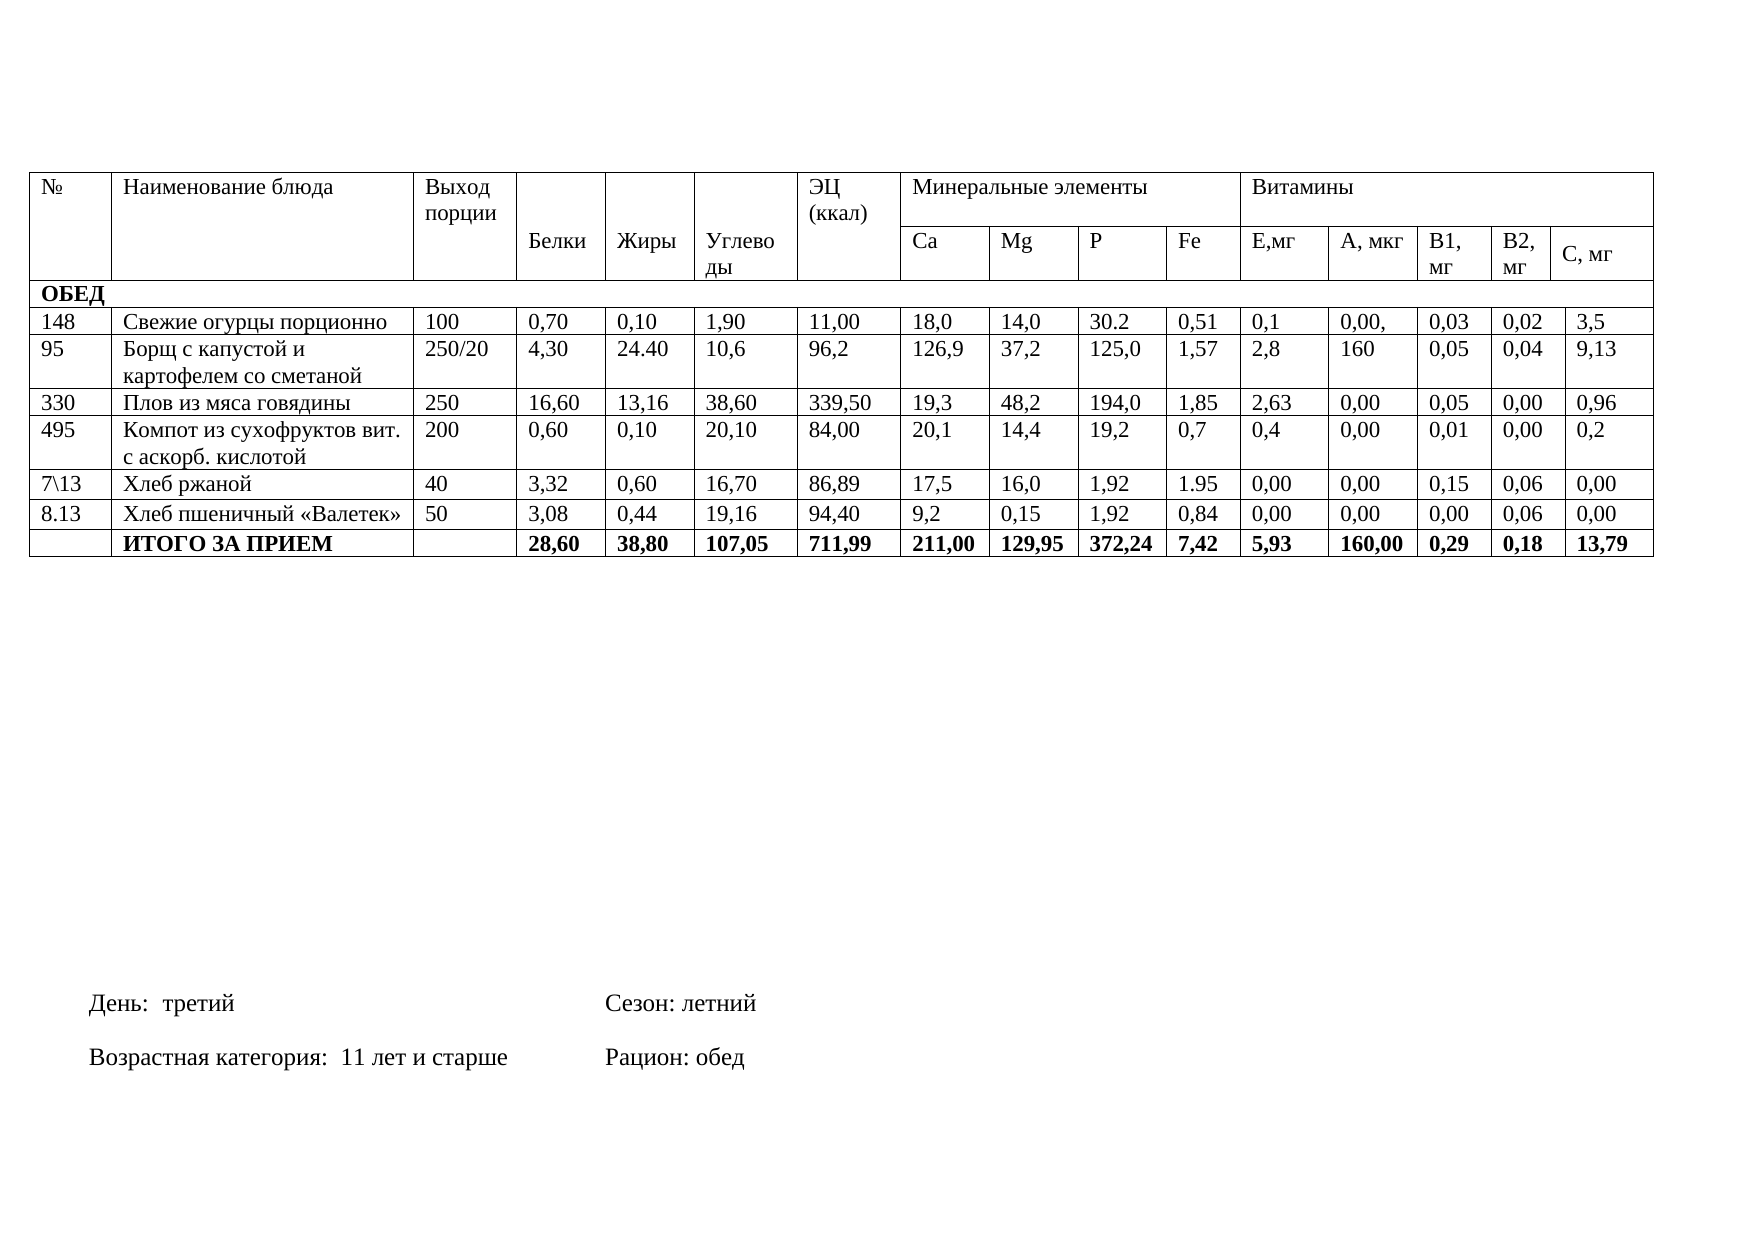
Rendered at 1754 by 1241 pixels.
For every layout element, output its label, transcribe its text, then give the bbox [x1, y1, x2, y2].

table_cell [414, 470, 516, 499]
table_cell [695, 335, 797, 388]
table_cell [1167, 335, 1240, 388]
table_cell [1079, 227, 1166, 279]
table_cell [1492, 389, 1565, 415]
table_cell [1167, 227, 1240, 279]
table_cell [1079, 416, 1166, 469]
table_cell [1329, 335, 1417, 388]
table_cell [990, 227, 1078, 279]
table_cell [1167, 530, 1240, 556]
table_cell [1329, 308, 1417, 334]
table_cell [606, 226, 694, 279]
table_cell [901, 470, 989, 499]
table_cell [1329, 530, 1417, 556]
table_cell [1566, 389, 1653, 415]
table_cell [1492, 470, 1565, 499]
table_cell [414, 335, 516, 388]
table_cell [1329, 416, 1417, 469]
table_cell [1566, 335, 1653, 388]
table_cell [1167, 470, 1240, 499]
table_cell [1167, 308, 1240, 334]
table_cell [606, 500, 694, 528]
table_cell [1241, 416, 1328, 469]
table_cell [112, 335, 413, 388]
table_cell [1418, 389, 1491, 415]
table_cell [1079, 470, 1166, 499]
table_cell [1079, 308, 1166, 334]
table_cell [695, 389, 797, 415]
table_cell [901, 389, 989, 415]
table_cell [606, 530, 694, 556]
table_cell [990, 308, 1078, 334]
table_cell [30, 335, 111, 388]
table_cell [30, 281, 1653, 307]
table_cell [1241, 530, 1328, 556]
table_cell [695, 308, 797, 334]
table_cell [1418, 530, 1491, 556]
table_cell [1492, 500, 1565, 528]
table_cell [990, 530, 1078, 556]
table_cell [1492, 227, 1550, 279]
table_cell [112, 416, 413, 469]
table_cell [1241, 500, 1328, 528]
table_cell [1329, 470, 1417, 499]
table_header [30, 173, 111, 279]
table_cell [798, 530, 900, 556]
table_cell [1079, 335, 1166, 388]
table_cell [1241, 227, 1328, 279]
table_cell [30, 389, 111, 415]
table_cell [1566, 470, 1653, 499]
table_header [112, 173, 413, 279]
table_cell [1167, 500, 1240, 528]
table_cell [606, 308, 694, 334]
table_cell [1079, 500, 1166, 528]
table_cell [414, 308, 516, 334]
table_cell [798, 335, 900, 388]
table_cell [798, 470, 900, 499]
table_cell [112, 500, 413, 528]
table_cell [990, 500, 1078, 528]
text День: третий Сезон: летний [89, 988, 1665, 1017]
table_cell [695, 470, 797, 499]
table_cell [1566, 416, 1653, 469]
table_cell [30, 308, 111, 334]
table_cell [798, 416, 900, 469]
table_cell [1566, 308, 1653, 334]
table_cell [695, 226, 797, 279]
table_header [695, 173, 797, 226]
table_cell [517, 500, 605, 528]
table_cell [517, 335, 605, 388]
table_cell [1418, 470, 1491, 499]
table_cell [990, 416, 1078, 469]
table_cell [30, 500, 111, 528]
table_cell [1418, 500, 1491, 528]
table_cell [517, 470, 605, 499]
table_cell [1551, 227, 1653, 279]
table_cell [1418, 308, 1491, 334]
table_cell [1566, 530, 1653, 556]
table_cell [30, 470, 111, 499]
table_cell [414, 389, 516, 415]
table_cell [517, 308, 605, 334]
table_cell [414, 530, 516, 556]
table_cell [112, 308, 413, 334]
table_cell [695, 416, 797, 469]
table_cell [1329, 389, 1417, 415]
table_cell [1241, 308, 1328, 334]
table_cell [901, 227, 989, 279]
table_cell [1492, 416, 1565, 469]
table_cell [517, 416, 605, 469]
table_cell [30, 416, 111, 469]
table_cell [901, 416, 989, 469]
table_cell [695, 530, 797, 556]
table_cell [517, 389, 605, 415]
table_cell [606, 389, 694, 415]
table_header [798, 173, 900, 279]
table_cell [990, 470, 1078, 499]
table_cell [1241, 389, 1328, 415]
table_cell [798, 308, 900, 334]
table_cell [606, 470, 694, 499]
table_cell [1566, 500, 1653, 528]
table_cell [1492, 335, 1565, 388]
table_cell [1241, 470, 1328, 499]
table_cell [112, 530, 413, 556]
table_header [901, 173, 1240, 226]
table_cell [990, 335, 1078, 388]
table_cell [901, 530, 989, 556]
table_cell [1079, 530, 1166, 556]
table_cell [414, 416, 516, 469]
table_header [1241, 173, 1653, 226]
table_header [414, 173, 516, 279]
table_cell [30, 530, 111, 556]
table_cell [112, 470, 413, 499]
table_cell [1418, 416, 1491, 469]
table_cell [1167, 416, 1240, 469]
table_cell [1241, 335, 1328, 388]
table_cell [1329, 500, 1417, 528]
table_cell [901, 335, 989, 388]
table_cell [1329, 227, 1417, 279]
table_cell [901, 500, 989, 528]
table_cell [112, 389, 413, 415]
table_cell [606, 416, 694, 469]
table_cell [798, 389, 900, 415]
text Возрастная категория: 11 лет и старше Рацион: обед [89, 1042, 1665, 1070]
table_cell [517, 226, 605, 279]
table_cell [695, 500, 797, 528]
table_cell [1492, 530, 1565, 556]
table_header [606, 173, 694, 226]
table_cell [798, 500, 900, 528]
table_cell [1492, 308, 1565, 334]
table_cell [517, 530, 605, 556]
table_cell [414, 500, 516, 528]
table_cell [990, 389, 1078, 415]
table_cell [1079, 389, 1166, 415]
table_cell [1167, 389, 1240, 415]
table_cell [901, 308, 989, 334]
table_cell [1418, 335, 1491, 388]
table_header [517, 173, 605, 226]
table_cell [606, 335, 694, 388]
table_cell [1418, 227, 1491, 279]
